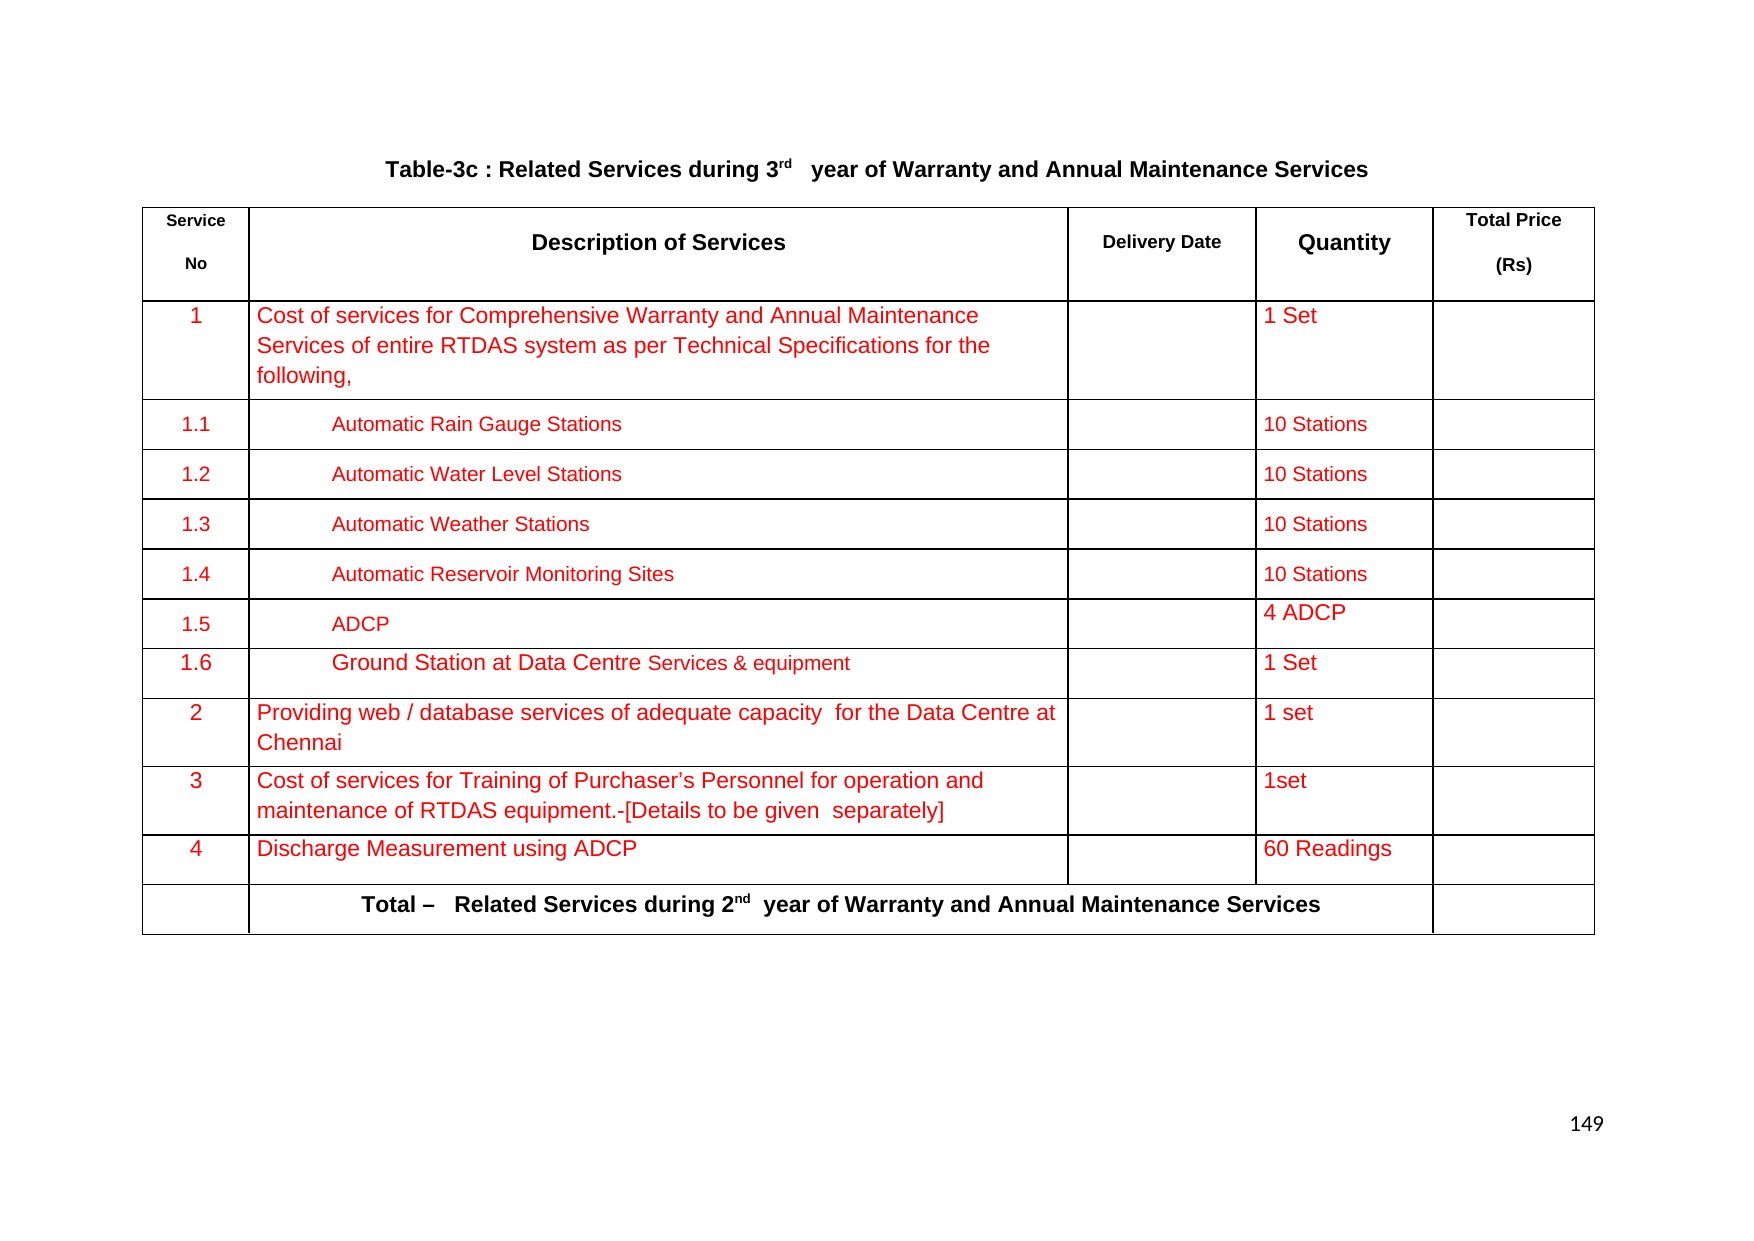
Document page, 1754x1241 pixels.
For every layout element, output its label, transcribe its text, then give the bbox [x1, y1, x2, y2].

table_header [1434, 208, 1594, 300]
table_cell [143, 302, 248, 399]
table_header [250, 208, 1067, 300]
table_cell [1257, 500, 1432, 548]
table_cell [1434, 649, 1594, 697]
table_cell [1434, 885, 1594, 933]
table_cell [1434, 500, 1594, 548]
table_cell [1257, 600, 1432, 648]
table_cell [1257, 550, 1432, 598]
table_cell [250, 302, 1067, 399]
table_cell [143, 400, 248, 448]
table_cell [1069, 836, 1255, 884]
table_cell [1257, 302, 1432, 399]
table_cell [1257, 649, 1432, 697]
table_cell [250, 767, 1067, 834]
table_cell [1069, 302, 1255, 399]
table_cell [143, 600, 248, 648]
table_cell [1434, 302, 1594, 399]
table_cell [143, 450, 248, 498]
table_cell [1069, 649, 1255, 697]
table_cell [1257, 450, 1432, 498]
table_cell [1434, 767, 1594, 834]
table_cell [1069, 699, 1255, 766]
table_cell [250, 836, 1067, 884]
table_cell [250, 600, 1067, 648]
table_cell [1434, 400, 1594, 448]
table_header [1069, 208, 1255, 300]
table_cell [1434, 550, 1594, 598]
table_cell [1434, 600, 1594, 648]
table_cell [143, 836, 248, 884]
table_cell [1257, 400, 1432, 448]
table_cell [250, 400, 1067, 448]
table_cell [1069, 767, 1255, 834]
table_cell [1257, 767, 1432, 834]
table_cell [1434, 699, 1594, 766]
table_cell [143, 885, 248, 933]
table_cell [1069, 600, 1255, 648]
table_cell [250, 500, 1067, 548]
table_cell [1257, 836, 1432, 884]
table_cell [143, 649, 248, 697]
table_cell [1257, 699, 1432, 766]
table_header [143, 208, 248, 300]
text Table-3c : Related Services during 3rd year of Warranty and Annual Maintenance Services [150, 156, 1604, 182]
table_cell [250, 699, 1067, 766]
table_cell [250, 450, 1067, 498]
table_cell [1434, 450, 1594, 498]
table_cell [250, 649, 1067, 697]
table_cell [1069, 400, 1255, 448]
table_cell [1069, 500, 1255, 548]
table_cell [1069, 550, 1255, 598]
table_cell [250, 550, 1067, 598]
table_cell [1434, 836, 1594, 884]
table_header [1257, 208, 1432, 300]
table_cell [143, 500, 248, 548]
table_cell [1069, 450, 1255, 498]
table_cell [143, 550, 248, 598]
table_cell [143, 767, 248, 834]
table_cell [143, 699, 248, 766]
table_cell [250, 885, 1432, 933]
